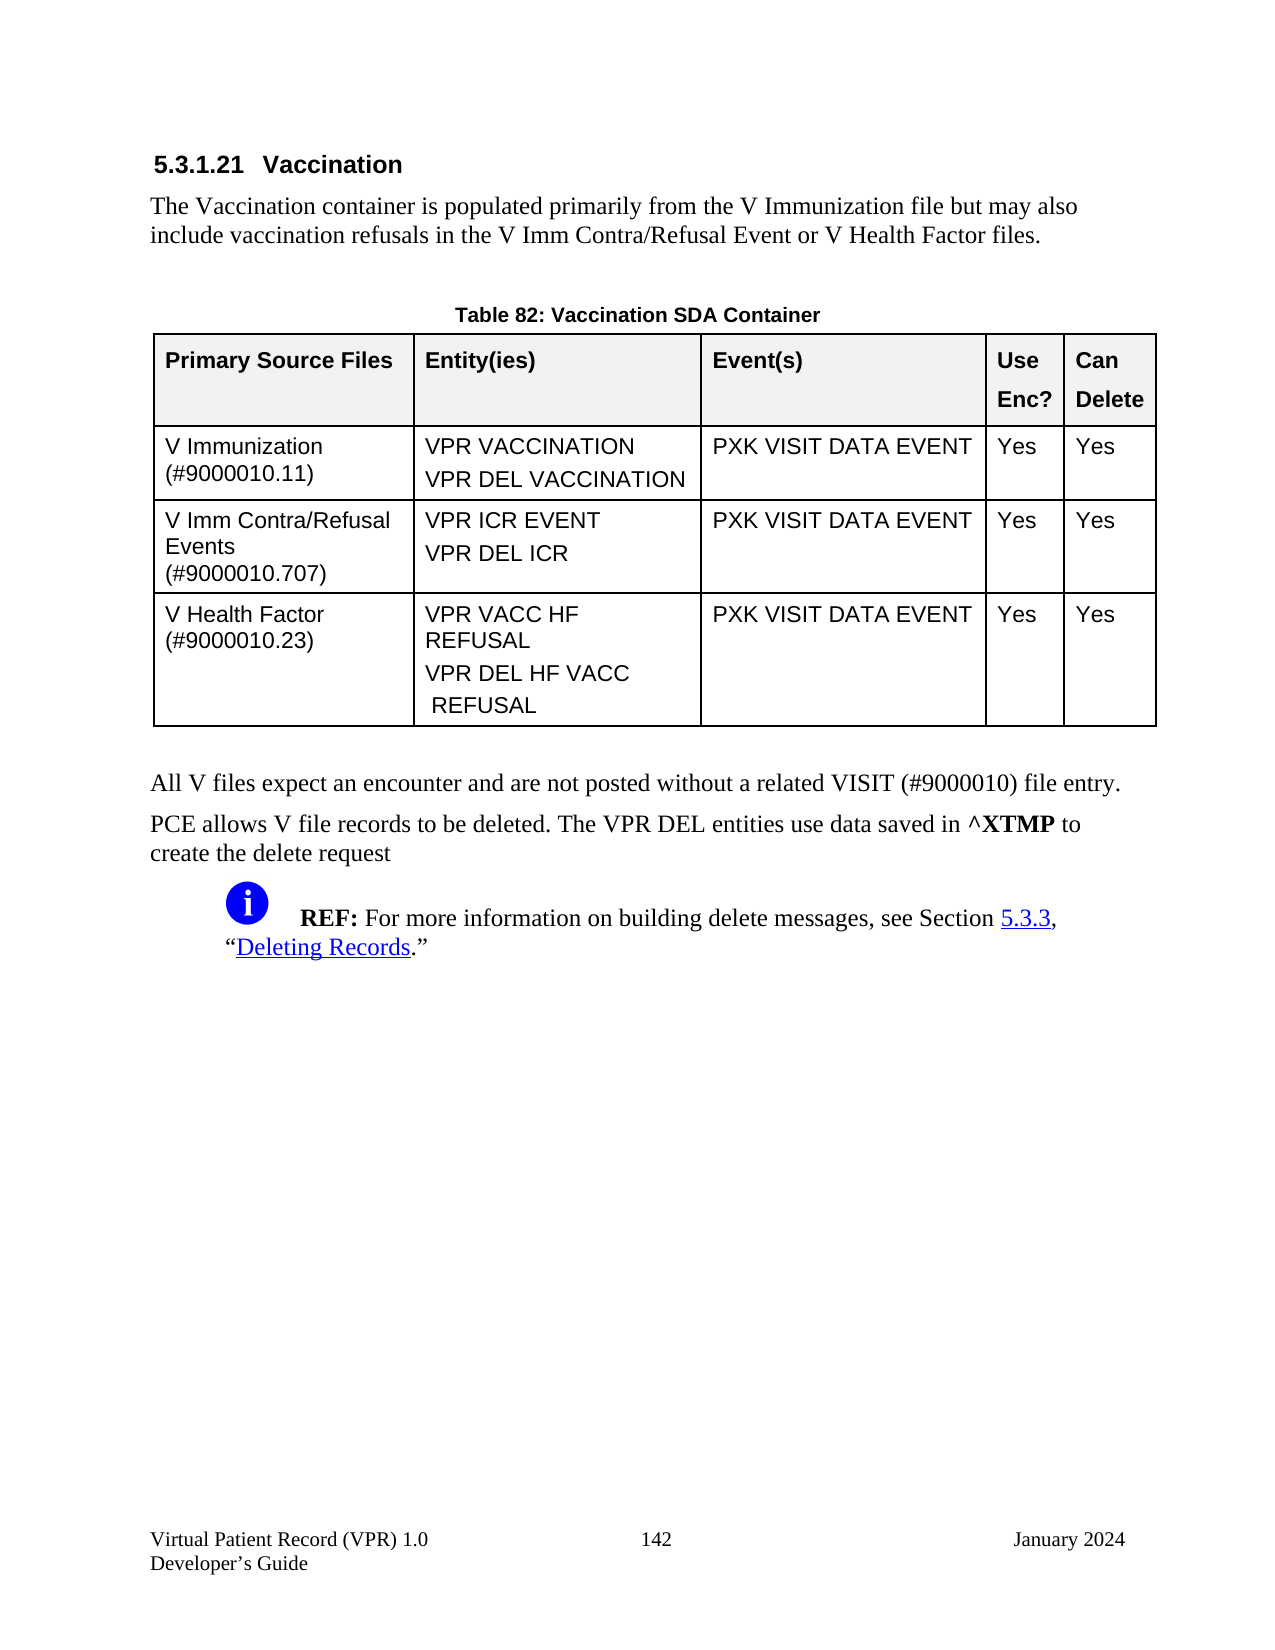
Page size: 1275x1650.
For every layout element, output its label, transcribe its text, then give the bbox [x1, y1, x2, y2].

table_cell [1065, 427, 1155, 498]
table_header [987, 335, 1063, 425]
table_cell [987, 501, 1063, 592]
picture [225, 879, 269, 927]
text REF: For more information on building delete messages, see Section 5.3.3, “Deleting Records.” [225, 879, 1125, 960]
text All V files expect an encounter and are not posted without a related VISIT (#9000010) file entry. [150, 768, 1125, 797]
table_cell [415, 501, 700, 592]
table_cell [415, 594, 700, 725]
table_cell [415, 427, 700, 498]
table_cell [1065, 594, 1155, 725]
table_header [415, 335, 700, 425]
text Table 82: Vaccination SDA Container [150, 302, 1125, 326]
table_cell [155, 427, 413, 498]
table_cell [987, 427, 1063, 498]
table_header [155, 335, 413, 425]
text PCE allows V file records to be deleted. The VPR DEL entities use data saved in ^XTMP to create the delete request [150, 809, 1125, 867]
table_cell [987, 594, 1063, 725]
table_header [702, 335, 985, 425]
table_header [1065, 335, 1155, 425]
text The Vaccination container is populated primarily from the V Immunization file but may also include vaccination refusals in the V Imm Contra/Refusal Event or V Health Factor files. [150, 191, 1125, 249]
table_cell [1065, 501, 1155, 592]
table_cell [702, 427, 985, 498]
subtitle Vaccination [154, 150, 1125, 179]
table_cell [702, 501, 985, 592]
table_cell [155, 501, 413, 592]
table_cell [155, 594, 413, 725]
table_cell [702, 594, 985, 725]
